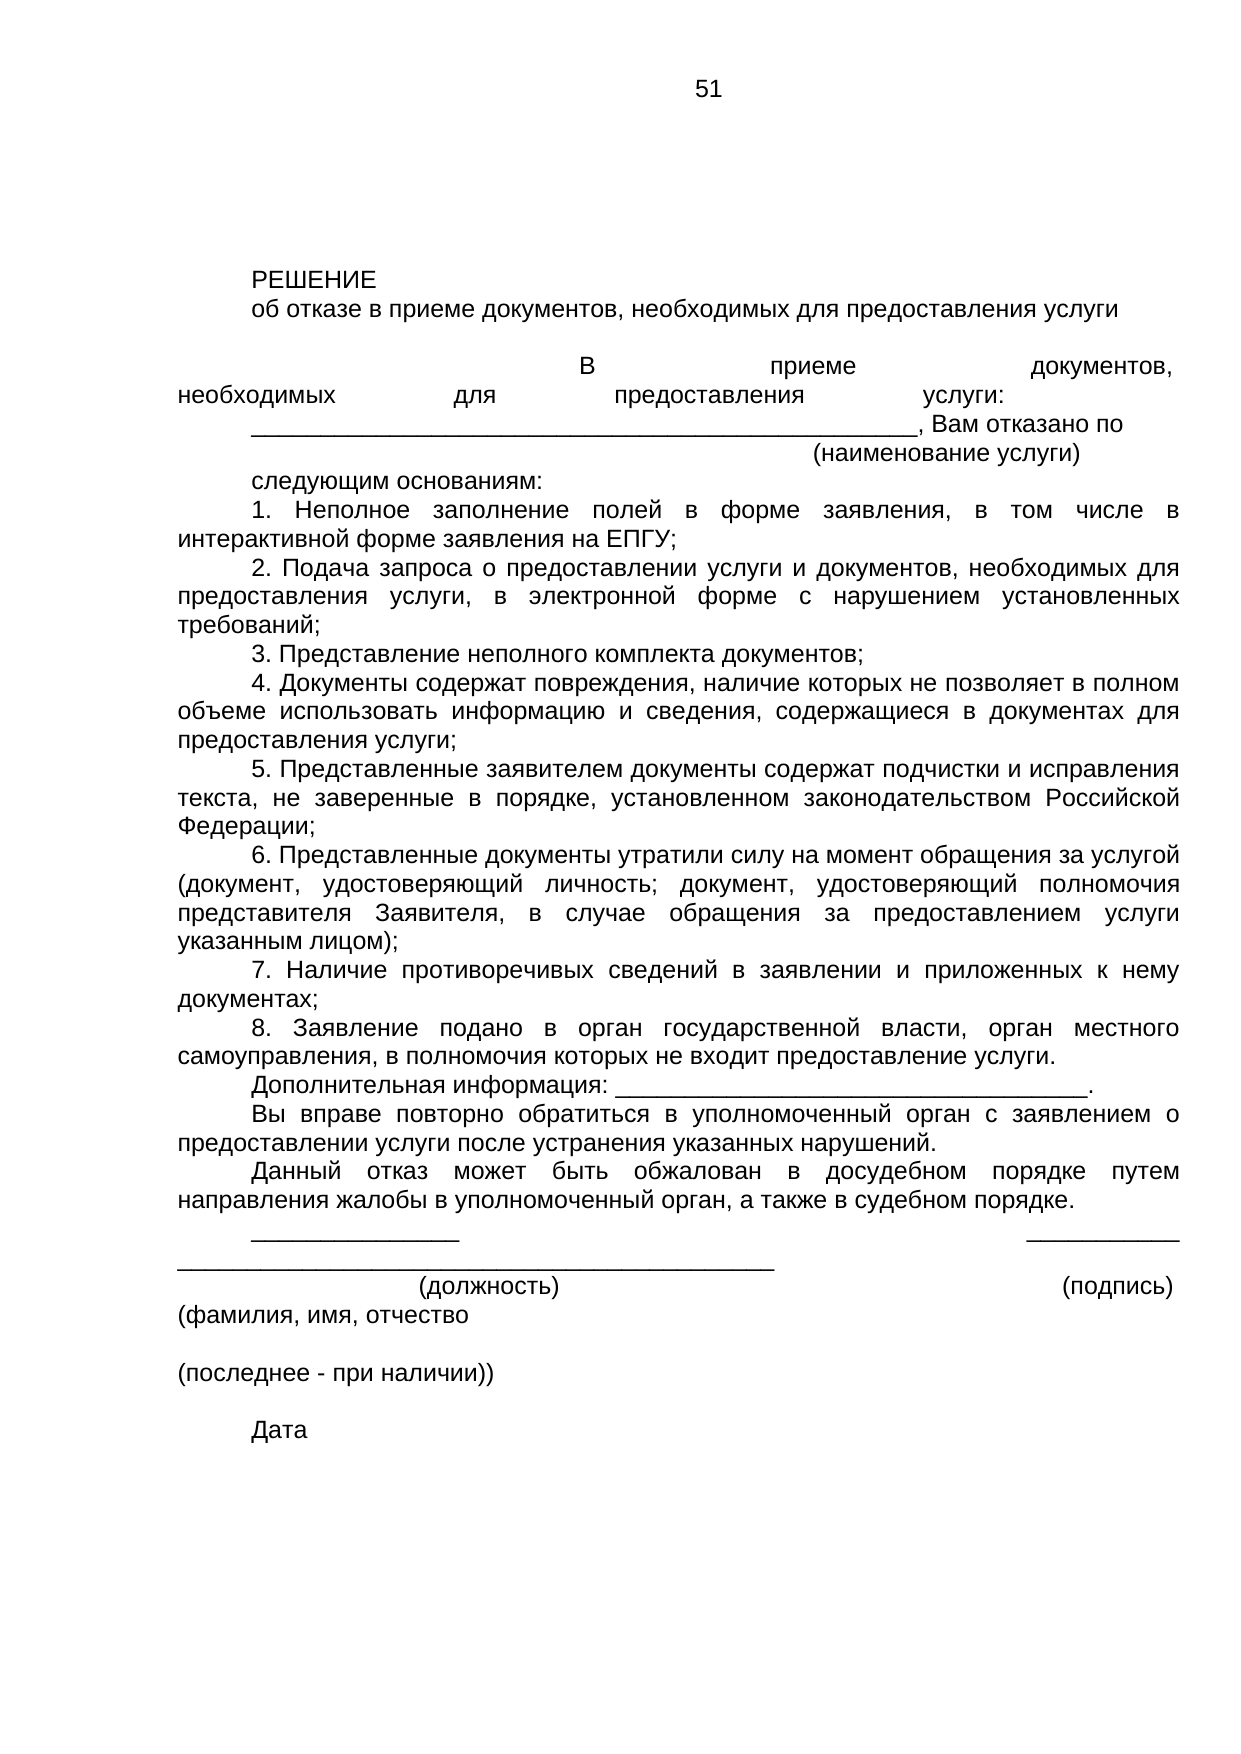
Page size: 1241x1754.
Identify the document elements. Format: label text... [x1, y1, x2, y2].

text 5. Представленные заявителем документы содержат подчистки и исправления текста, не заверенные в порядке, установленном законодательством Российской Федерации; [177, 754, 1181, 840]
text Дополнительная информация: __________________________________. [177, 1070, 1181, 1099]
text Данный отказ может быть обжалован в досудебном порядке путем направления жалобы в уполномоченный орган, а также в судебном порядке. [177, 1156, 1181, 1214]
text 7. Наличие противоречивых сведений в заявлении и приложенных к нему документах; [177, 955, 1181, 1012]
text (последнее - при наличии)) [177, 1329, 1181, 1386]
text В приеме документов, необходимых для предоставления услуги: [177, 351, 1181, 409]
text _______________ ___________ ___________________________________________ [177, 1214, 1181, 1271]
text РЕШЕНИЕ [177, 265, 1181, 294]
text 1. Неполное заполнение полей в форме заявления, в том числе в интерактивной форме заявления на ЕПГУ; [177, 495, 1181, 552]
text Вы вправе повторно обратиться в уполномоченный орган с заявлением о предоставлении услуги после устранения указанных нарушений. [177, 1099, 1181, 1156]
text ________________________________________________, Вам отказано по [177, 409, 1181, 437]
text 3. Представление неполного комплекта документов; [177, 639, 1181, 667]
text Дата [177, 1415, 1181, 1444]
text 2. Подача запроса о предоставлении услуги и документов, необходимых для предоставления услуги, в электронной форме с нарушением установленных требований; [177, 552, 1181, 639]
text (наименование услуги) [177, 437, 1181, 466]
text об отказе в приеме документов, необходимых для предоставления услуги [177, 294, 1181, 322]
text 8. Заявление подано в орган государственной власти, орган местного самоуправления, в полномочия которых не входит предоставление услуги. [177, 1012, 1181, 1070]
text 4. Документы содержат повреждения, наличие которых не позволяет в полном объеме использовать информацию и сведения, содержащиеся в документах для предоставления услуги; [177, 667, 1181, 754]
text 6. Представленные документы утратили силу на момент обращения за услугой (документ, удостоверяющий личность; документ, удостоверяющий полномочия представителя Заявителя, в случае обращения за предоставлением услуги указанным лицом); [177, 840, 1181, 955]
text следующим основаниям: [177, 466, 1181, 495]
text (должность) (подпись) (фамилия, имя, отчество [177, 1271, 1181, 1329]
